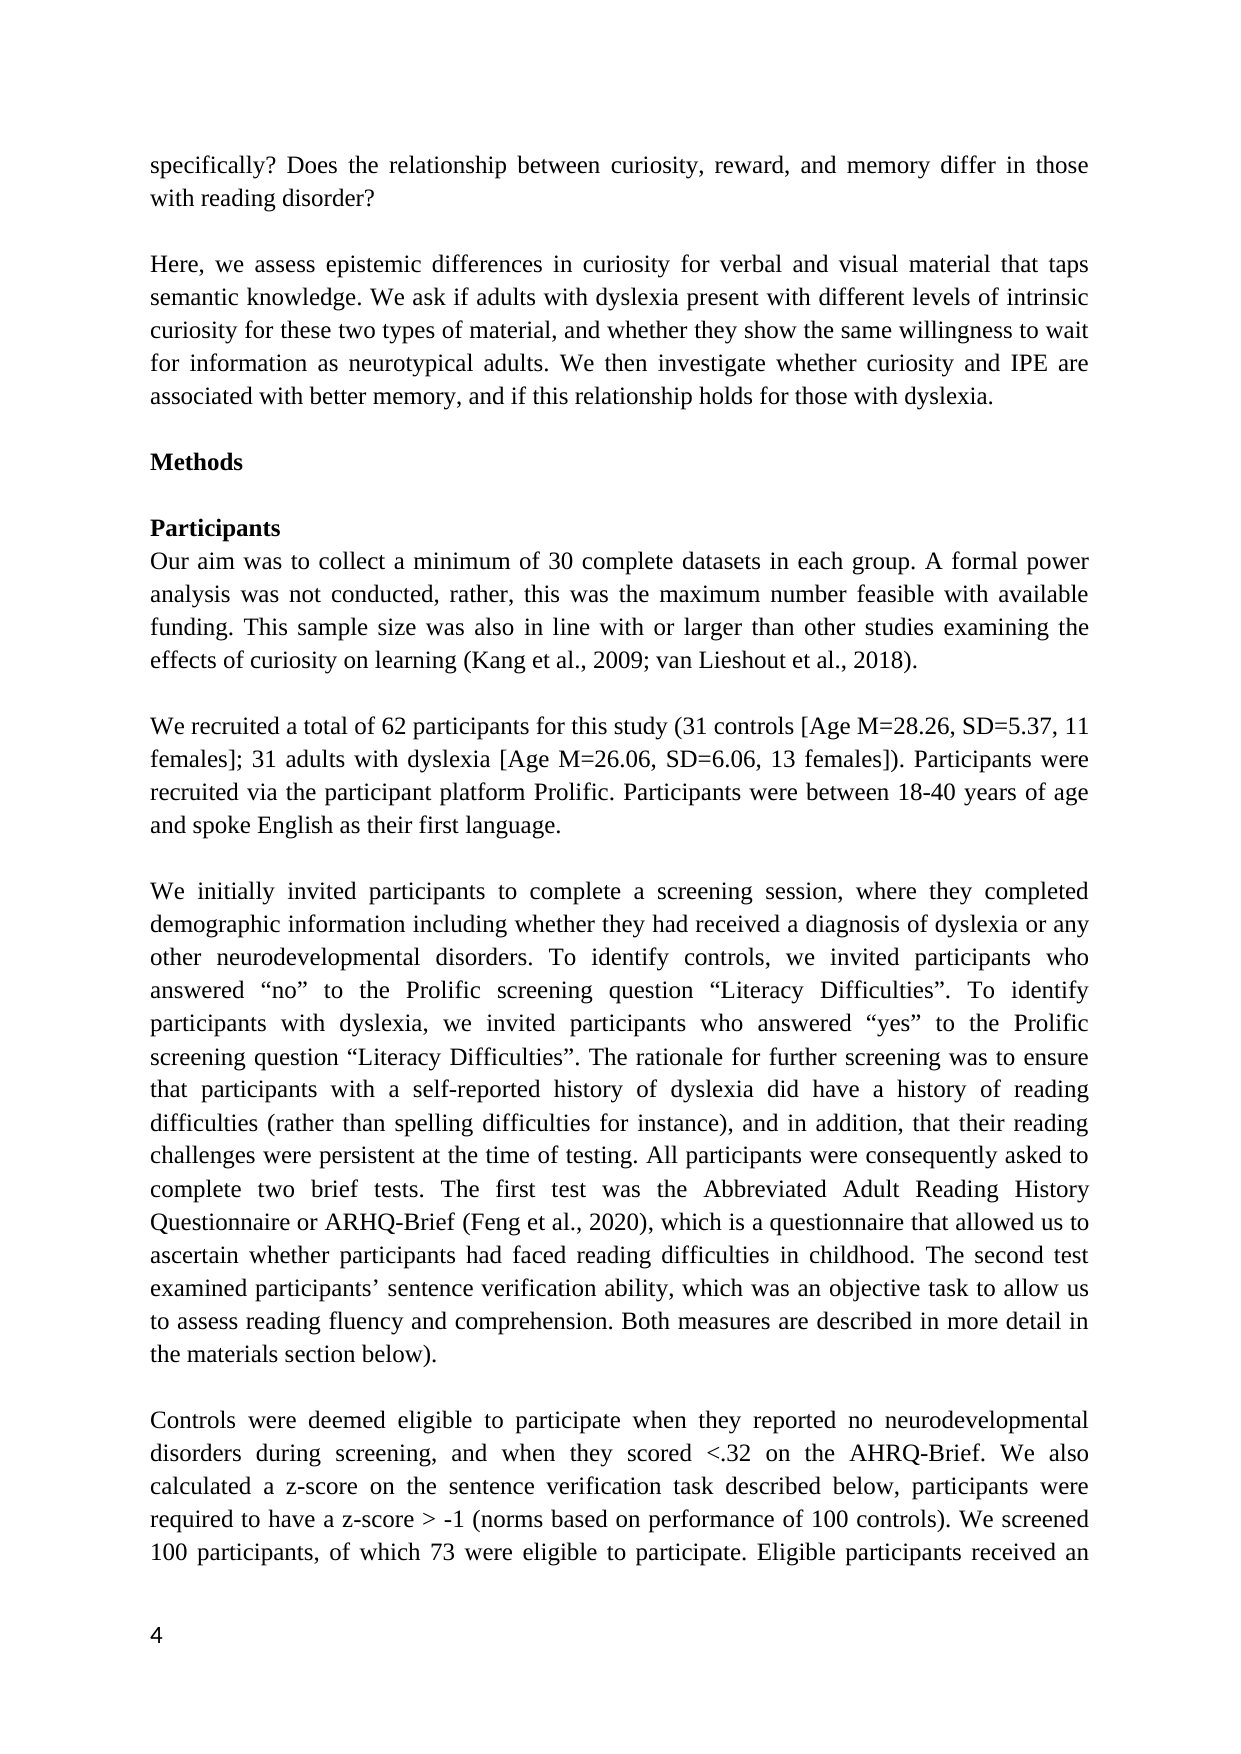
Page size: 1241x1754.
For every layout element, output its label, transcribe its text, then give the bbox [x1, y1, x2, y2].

text Here, we assess epistemic differences in curiosity for verbal and visual material that taps semantic knowledge. We ask if adults with dyslexia present with different levels of intrinsic curiosity for these two types of material, and whether they show the same willingness to wait for information as neurotypical adults. We then investigate whether curiosity and IPE are associated with better memory, and if this relationship holds for those with dyslexia. [150, 249, 1090, 410]
text Participants [150, 513, 1090, 542]
text Our aim was to collect a minimum of 30 complete datasets in each group. A formal power analysis was not conducted, rather, this was the maximum number feasible with available funding. This sample size was also in line with or larger than other studies examining the effects of curiosity on learning (Kang et al., 2009; van Lieshout et al., 2018). [150, 546, 1090, 674]
text We recruited a total of 62 participants for this study (31 controls [Age M=28.26, SD=5.37, 11 females]; 31 adults with dyslexia [Age M=26.06, SD=6.06, 13 females]). Participants were recruited via the participant platform Prolific. Participants were between 18-40 years of age and spoke English as their first language. [150, 711, 1090, 839]
text We initially invited participants to complete a screening session, where they completed demographic information including whether they had received a diagnosis of dyslexia or any other neurodevelopmental disorders. To identify controls, we invited participants who answered “no” to the Prolific screening question “Literacy Difficulties”. To identify participants with dyslexia, we invited participants who answered “yes” to the Prolific screening question “Literacy Difficulties”. The rationale for further screening was to ensure that participants with a self-reported history of dyslexia did have a history of reading difficulties (rather than spelling difficulties for instance), and in addition, that their reading challenges were persistent at the time of testing. All participants were consequently asked to complete two brief tests. The first test was the Abbreviated Adult Reading History Questionnaire or ARHQ-Brief (Feng et al., 2020), which is a questionnaire that allowed us to ascertain whether participants had faced reading difficulties in childhood. The second test examined participants’ sentence verification ability, which was an objective task to allow us to assess reading fluency and comprehension. Both measures are described in more detail in the materials section below). [150, 876, 1090, 1367]
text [150, 1405, 1090, 1566]
text Methods [150, 447, 1090, 476]
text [150, 150, 1090, 212]
